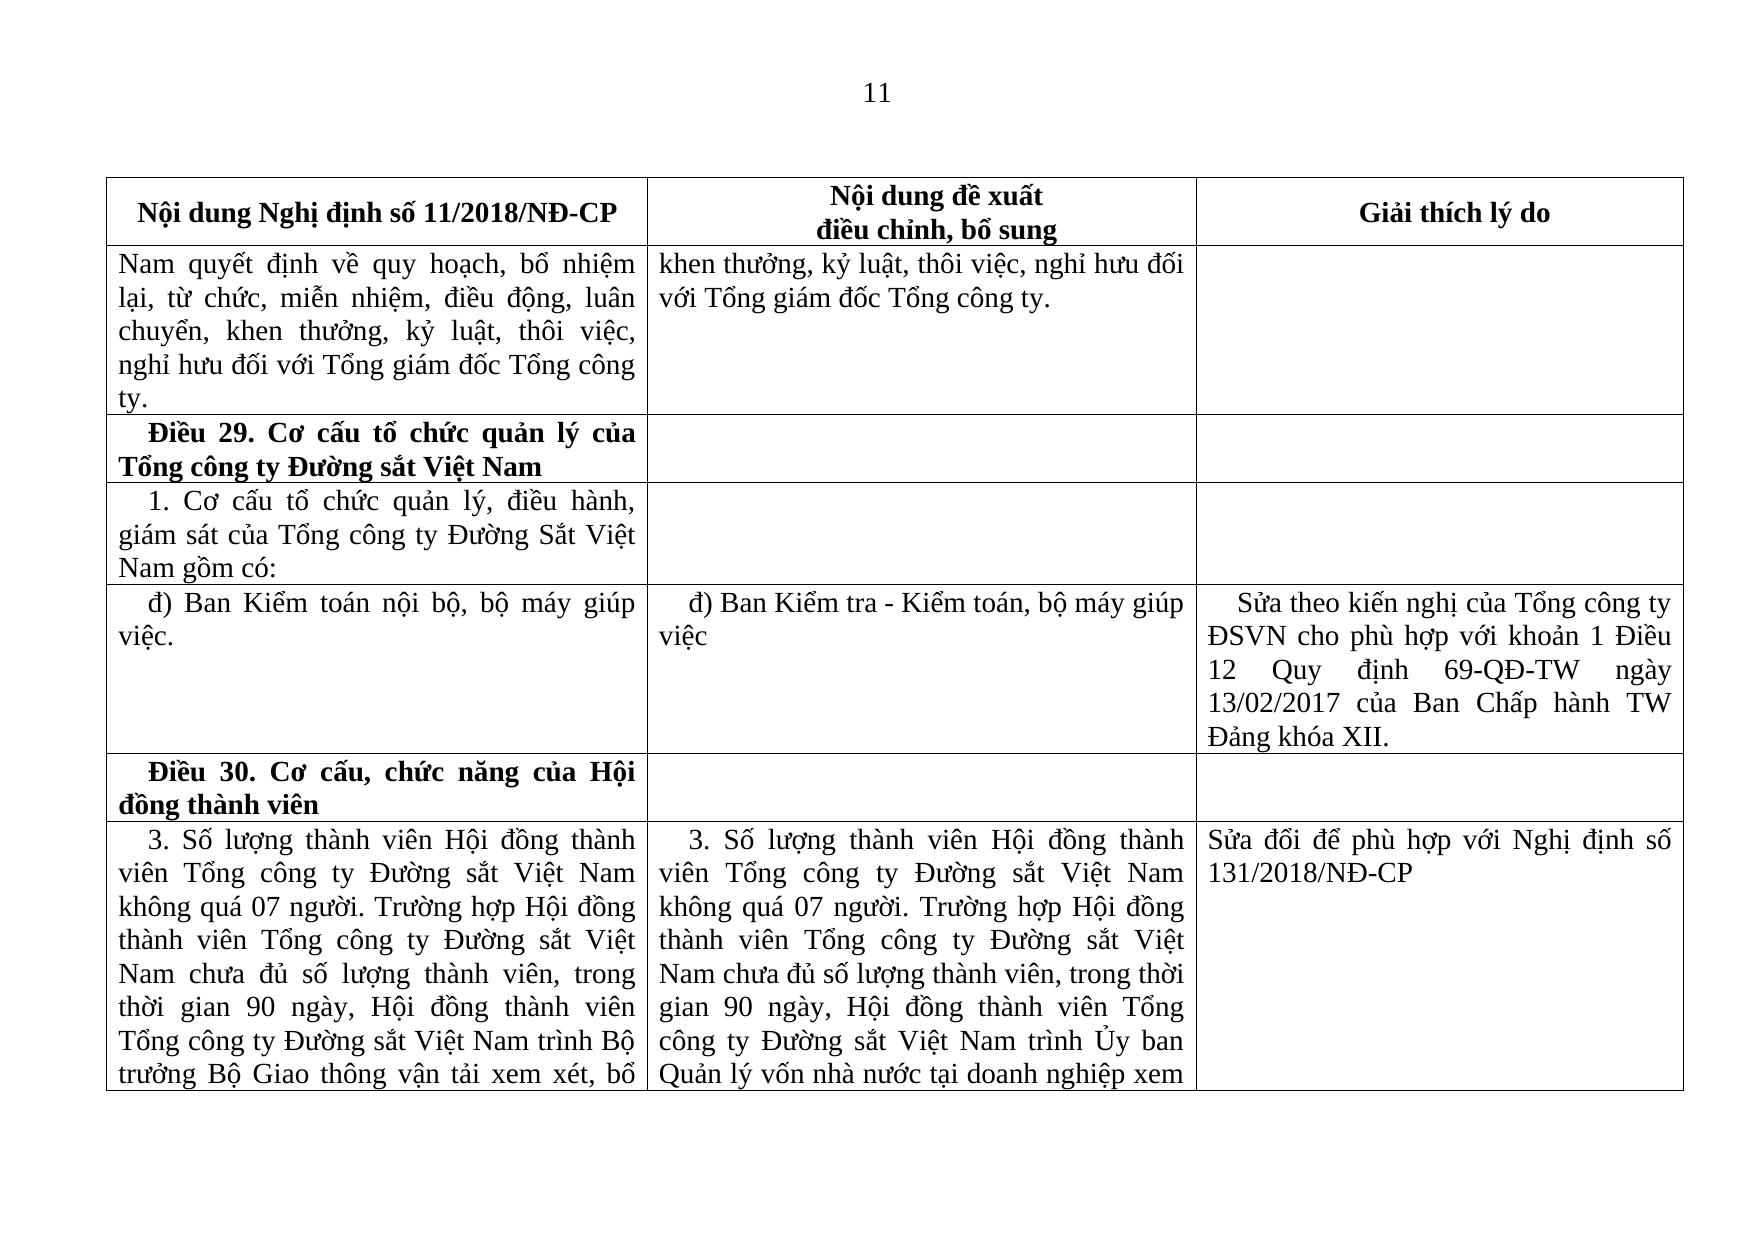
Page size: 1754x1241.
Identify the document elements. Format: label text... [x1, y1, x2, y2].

table_cell [1197, 415, 1683, 482]
table_cell 1. Cơ cấu tổ chức quản lý, điều hành, giám sát của Tổng công ty Đường Sắt Việt Nam gồm có: [107, 483, 647, 584]
table_cell Điều 29. Cơ cấu tổ chức quản lý của Tổng công ty Đường sắt Việt Nam [107, 415, 647, 482]
table_header Nội dung đề xuất điều chỉnh, bổ sung [648, 178, 1196, 245]
table_cell [1197, 754, 1683, 821]
table_cell đ) Ban Kiểm tra - Kiểm toán, bộ máy giúp việc [648, 585, 1196, 753]
table_cell Sửa theo kiến nghị của Tổng công ty ĐSVN cho phù hợp với khoản 1 Điều 12 Quy định 69-QĐ-TW ngày 13/02/2017 của Ban Chấp hành TW Đảng khóa XII. [1197, 585, 1683, 753]
table_cell [648, 754, 1196, 821]
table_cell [648, 246, 1196, 414]
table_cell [648, 822, 1196, 1090]
table_cell [648, 415, 1196, 482]
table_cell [107, 246, 647, 414]
table_header Nội dung Nghị định số 11/2018/NĐ-CP [107, 178, 647, 245]
table_cell Điều 30. Cơ cấu, chức năng của Hội đồng thành viên [107, 754, 647, 821]
table_header Giải thích lý do [1197, 178, 1683, 245]
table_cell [1197, 246, 1683, 414]
table_cell [648, 483, 1196, 584]
table_cell đ) Ban Kiểm toán nội bộ, bộ máy giúp việc. [107, 585, 647, 753]
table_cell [1197, 822, 1683, 1090]
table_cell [107, 822, 647, 1090]
table_cell [1197, 483, 1683, 584]
